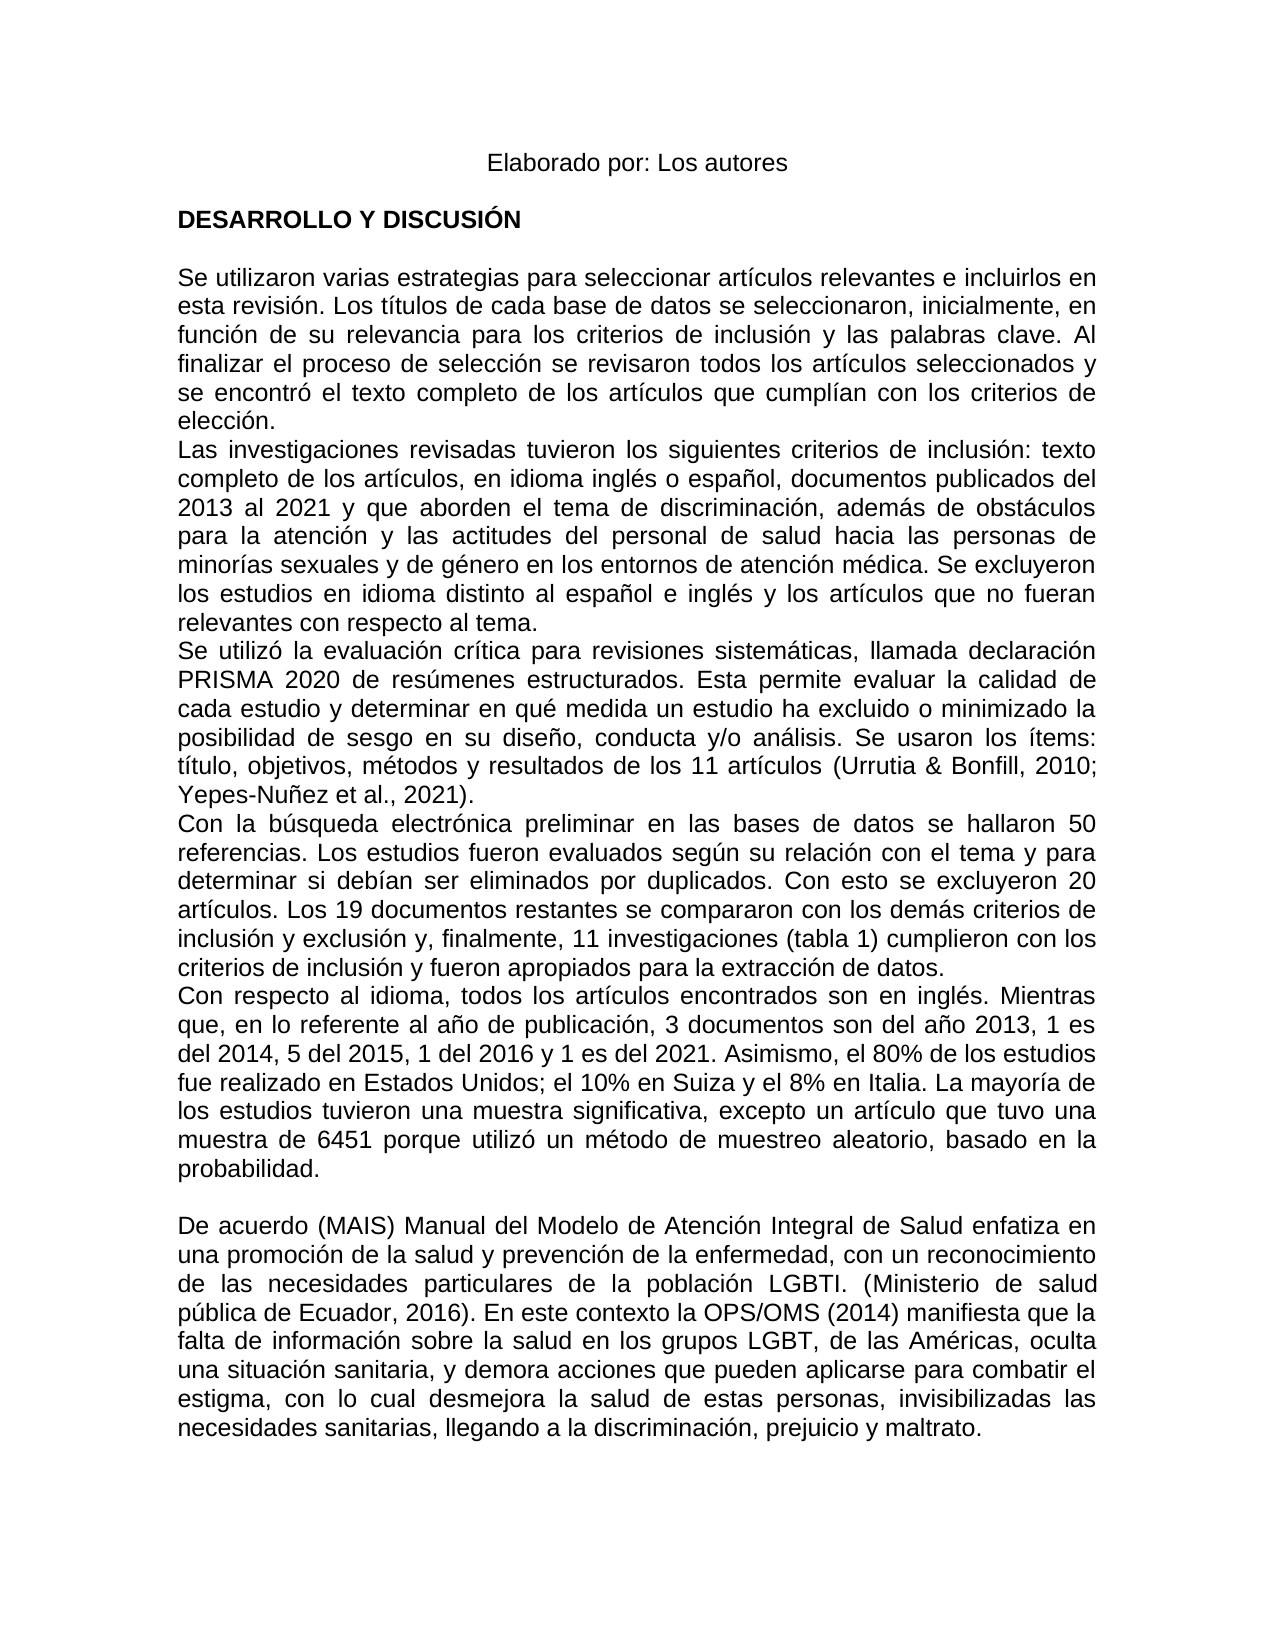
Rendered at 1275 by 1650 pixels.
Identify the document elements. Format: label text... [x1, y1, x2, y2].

text Con respecto al idioma, todos los artículos encontrados son en inglés. Mientras que, en lo referente al año de publicación, 3 documentos son del año 2013, 1 es del 2014, 5 del 2015, 1 del 2016 y 1 es del 2021. Asimismo, el 80% de los estudios fue realizado en Estados Unidos; el 10% en Suiza y el 8% en Italia. La mayoría de los estudios tuvieron una muestra significativa, excepto un artículo que tuvo una muestra de 6451 porque utilizó un método de muestreo aleatorio, basado en la probabilidad. [177, 981, 1098, 1183]
text Con la búsqueda electrónica preliminar en las bases de datos se hallaron 50 referencias. Los estudios fueron evaluados según su relación con el tema y para determinar si debían ser eliminados por duplicados. Con esto se excluyeron 20 artículos. Los 19 documentos restantes se compararon con los demás criterios de inclusión y exclusión y, finalmente, 11 investigaciones (tabla 1) cumplieron con los criterios de inclusión y fueron apropiados para la extracción de datos. [177, 809, 1098, 981]
text De acuerdo (MAIS) Manual del Modelo de Atención Integral de Salud enfatiza en una promoción de la salud y prevención de la enfermedad, con un reconocimiento de las necesidades particulares de la población LGBTI. (Ministerio de salud pública de Ecuador, 2016). En este contexto la OPS/OMS (2014) manifiesta que la falta de información sobre la salud en los grupos LGBT, de las Américas, oculta una situación sanitaria, y demora acciones que pueden aplicarse para combatir el estigma, con lo cual desmejora la salud de estas personas, invisibilizadas las necesidades sanitarias, llegando a la discriminación, prejuicio y maltrato. [177, 1211, 1098, 1441]
text Las investigaciones revisadas tuvieron los siguientes criterios de inclusión: texto completo de los artículos, en idioma inglés o español, documentos publicados del 2013 al 2021 y que aborden el tema de discriminación, además de obstáculos para la atención y las actitudes del personal de salud hacia las personas de minorías sexuales y de género en los entornos de atención médica. Se excluyeron los estudios en idioma distinto al español e inglés y los artículos que no fueran relevantes con respecto al tema. [177, 435, 1098, 636]
text Elaborado por: Los autores [177, 148, 1098, 176]
text Se utilizaron varias estrategias para seleccionar artículos relevantes e incluirlos en esta revisión. Los títulos de cada base de datos se seleccionaron, inicialmente, en función de su relevancia para los criterios de inclusión y las palabras clave. Al finalizar el proceso de selección se revisaron todos los artículos seleccionados y se encontró el texto completo de los artículos que cumplían con los criterios de elección. [177, 263, 1098, 435]
text Se utilizó la evaluación crítica para revisiones sistemáticas, llamada declaración PRISMA 2020 de resúmenes estructurados. Esta permite evaluar la calidad de cada estudio y determinar en qué medida un estudio ha excluido o minimizado la posibilidad de sesgo en su diseño, conducta y/o análisis. Se usaron los ítems: título, objetivos, métodos y resultados de los 11 artículos . [177, 636, 1098, 809]
text DESARROLLO Y DISCUSIÓN [177, 205, 1098, 234]
